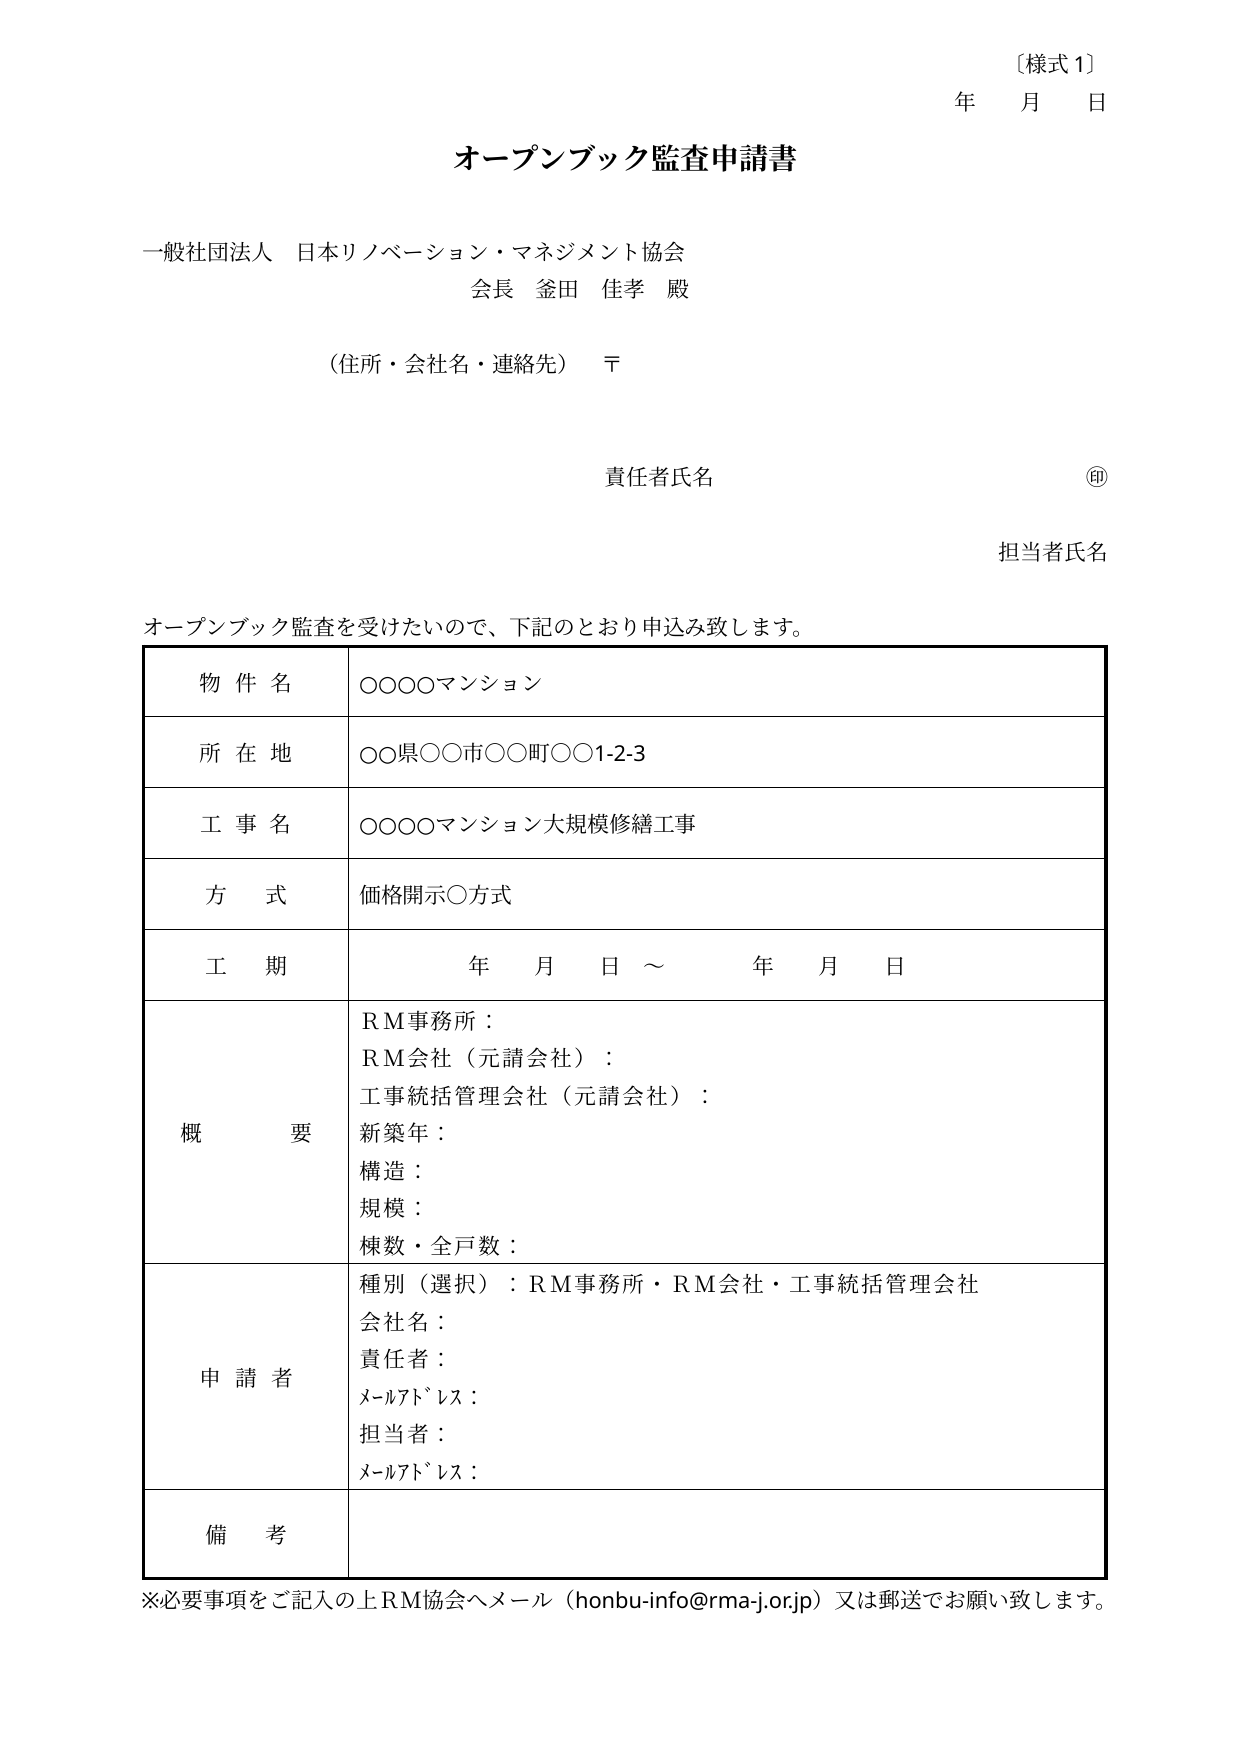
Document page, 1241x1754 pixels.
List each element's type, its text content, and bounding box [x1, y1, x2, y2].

table_cell 備考 [145, 1490, 348, 1577]
text 責任者氏名 ㊞ [142, 457, 1107, 494]
table_cell 申請者 [145, 1264, 348, 1489]
table_header 物件名 [145, 648, 348, 716]
table_cell 価格開示○方式 [349, 859, 1104, 929]
table_cell 年 月 日 ～ 年 月 日 [349, 930, 1104, 1000]
table_cell [349, 1490, 1104, 1577]
table_header ○○○○マンション [349, 648, 1104, 716]
table_cell 概 要 [145, 1001, 348, 1263]
text 担当者氏名 [142, 532, 1107, 569]
text オープンブック監査を受けたいので、下記のとおり申込み致します。 [142, 607, 1107, 644]
text 年 月 日 [142, 82, 1107, 119]
table_cell ○○○○マンション大規模修繕工事 [349, 788, 1104, 858]
table_cell 所在地 [145, 717, 348, 787]
text オープンブック監査申請書 [142, 119, 1107, 194]
table_cell 方式 [145, 859, 348, 929]
table_cell ＲＭ事務所： ＲＭ会社（元請会社）： 工事統括管理会社（元請会社）： 新築年： 構造： 規模： 棟数・全戸数： [349, 1001, 1104, 1263]
text ※必要事項をご記入の上ＲＭ協会へメール（honbu-info@rma-j.or.jp）又は郵送でお願い致します。 [127, 1580, 1131, 1618]
table_cell 工期 [145, 930, 348, 1000]
table_cell 種別（選択）：ＲＭ事務所・ＲＭ会社・工事統括管理会社 会社名： 責任者： ﾒｰﾙｱﾄﾞﾚｽ： 担当者： ﾒｰﾙｱﾄﾞﾚｽ： [349, 1264, 1104, 1489]
text 会長 釜田 佳孝 殿 [142, 269, 1107, 307]
text 一般社団法人 日本リノベーション・マネジメント協会 [142, 232, 1107, 269]
table_cell ○○県○○市○○町○○1-2-3 [349, 717, 1104, 787]
text 〔様式1〕 [142, 44, 1107, 82]
text （住所・会社名・連絡先） 〒 [142, 344, 1107, 382]
table_cell 工事名 [145, 788, 348, 858]
